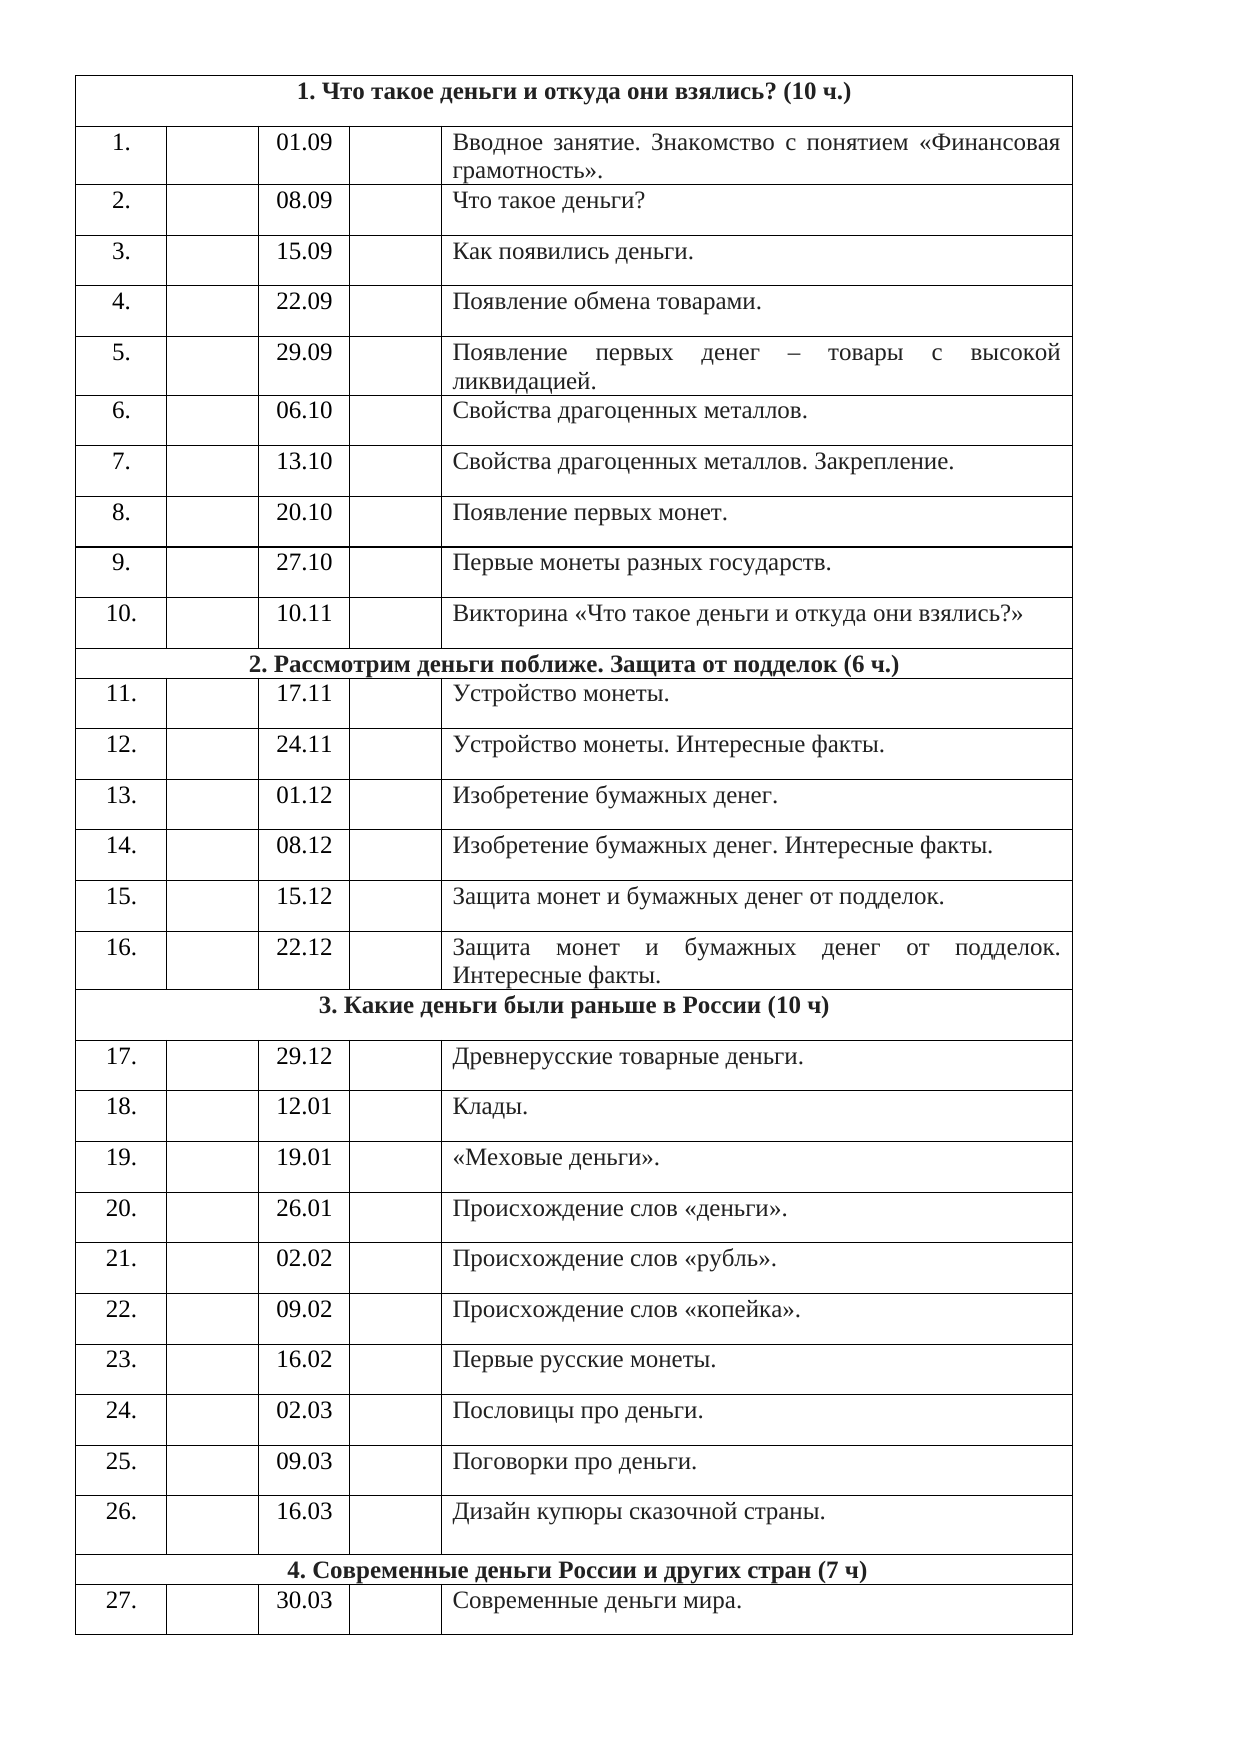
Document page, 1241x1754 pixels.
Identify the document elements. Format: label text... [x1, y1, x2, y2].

table_cell 02.02 [259, 1243, 349, 1293]
table_cell 09.03 [259, 1446, 349, 1495]
table_cell [167, 1294, 258, 1343]
table_cell 5. [76, 337, 166, 394]
table_cell [167, 1395, 258, 1445]
table_cell [167, 236, 258, 285]
table_cell Первые монеты разных государств. [442, 548, 1072, 597]
table_cell 3. [76, 236, 166, 285]
table_cell [167, 1041, 258, 1090]
table_cell [167, 337, 258, 394]
table_cell 25. [76, 1446, 166, 1495]
table_cell 4. [76, 286, 166, 336]
table_cell [167, 729, 258, 779]
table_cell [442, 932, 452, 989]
table_cell Устройство монеты. [442, 679, 1072, 728]
table_cell [350, 497, 441, 546]
table_cell 15.12 [259, 881, 349, 931]
table_cell [167, 1142, 258, 1192]
table_cell 16.03 [259, 1496, 349, 1554]
table_cell [167, 1243, 258, 1293]
table_cell 30.03 [259, 1585, 349, 1634]
table_cell [167, 1091, 258, 1141]
table_cell [350, 1243, 441, 1293]
table_cell [350, 1091, 441, 1141]
table_cell 02.03 [259, 1395, 349, 1445]
table_cell [350, 127, 441, 184]
table_cell 13.10 [259, 446, 349, 496]
table_cell [350, 396, 441, 445]
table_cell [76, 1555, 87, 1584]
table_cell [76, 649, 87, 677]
table_cell 9. [76, 548, 166, 597]
table_cell [350, 446, 441, 496]
table_cell [350, 286, 441, 336]
table_cell [167, 286, 258, 336]
table_cell Что такое деньги? [442, 185, 1072, 235]
table_cell 23. [76, 1345, 166, 1394]
table_cell 15.09 [259, 236, 349, 285]
table_cell [350, 729, 441, 779]
table_cell [167, 1193, 258, 1242]
table_cell 01.12 [259, 780, 349, 829]
table_cell 1. [76, 127, 166, 184]
table_cell Первые русские монеты. [442, 1345, 1072, 1394]
table_cell [167, 497, 258, 546]
table_cell 21. [76, 1243, 166, 1293]
table_cell 7. [76, 446, 166, 496]
table_cell [350, 1496, 441, 1554]
table_cell [350, 1193, 441, 1242]
table_cell [167, 1585, 258, 1634]
table_cell [350, 185, 441, 235]
table_cell [167, 679, 258, 728]
table_cell 12. [76, 729, 166, 779]
table_cell [350, 236, 441, 285]
table_cell [167, 1496, 258, 1554]
table_cell [350, 1345, 441, 1394]
table_cell 08.09 [259, 185, 349, 235]
table_cell [350, 780, 441, 829]
table_cell 24. [76, 1395, 166, 1445]
table_cell 13. [76, 780, 166, 829]
table_cell [167, 185, 258, 235]
table_cell 22.09 [259, 286, 349, 336]
table_cell 14. [76, 830, 166, 880]
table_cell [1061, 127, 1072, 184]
table_cell [350, 1294, 441, 1343]
table_cell 06.10 [259, 396, 349, 445]
table_cell Появление первых монет. [442, 497, 1072, 546]
table_cell 6. [76, 396, 166, 445]
table_cell Древнерусские товарные деньги. [442, 1041, 1072, 1090]
table_cell 20. [76, 1193, 166, 1242]
table_cell Защита монет и бумажных денег от подделок. [442, 881, 1072, 931]
table_cell Как появились деньги. [442, 236, 1072, 285]
table_cell 19.01 [259, 1142, 349, 1192]
table_cell [350, 1142, 441, 1192]
table_cell [167, 396, 258, 445]
table_cell 16.02 [259, 1345, 349, 1394]
table_cell 27. [76, 1585, 166, 1634]
table_cell Современные деньги мира. [442, 1585, 1072, 1634]
table_cell [350, 1395, 441, 1445]
table_cell 26.01 [259, 1193, 349, 1242]
table_cell [350, 1446, 441, 1495]
table_cell 15. [76, 881, 166, 931]
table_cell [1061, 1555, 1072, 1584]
table_cell Происхождение слов «копейка». [442, 1294, 1072, 1343]
table_cell 16. [76, 932, 166, 989]
table_cell Появление обмена товарами. [442, 286, 1072, 336]
table_cell Клады. [442, 1091, 1072, 1141]
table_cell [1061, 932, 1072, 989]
table_cell «Меховые деньги». [442, 1142, 1072, 1192]
table_cell Пословицы про деньги. [442, 1395, 1072, 1445]
table_cell [167, 1345, 258, 1394]
table_cell 2. [76, 185, 166, 235]
table_cell 01.09 [259, 127, 349, 184]
table_cell [350, 548, 441, 597]
table_cell Свойства драгоценных металлов. Закрепление. [442, 446, 1072, 496]
table_cell 22.12 [259, 932, 349, 989]
table_cell [167, 1446, 258, 1495]
table_cell [350, 1041, 441, 1090]
table_cell [350, 1585, 441, 1634]
table_cell [167, 598, 258, 648]
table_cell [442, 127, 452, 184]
table_cell [167, 780, 258, 829]
table_cell 29.12 [259, 1041, 349, 1090]
table_cell 10. [76, 598, 166, 648]
table_cell [167, 932, 258, 989]
table_cell 1. Что такое деньги и откуда они взялись? (10 ч.) [76, 76, 1072, 126]
table_cell [167, 127, 258, 184]
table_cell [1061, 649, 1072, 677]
table_cell 8. [76, 497, 166, 546]
table_cell 10.11 [259, 598, 349, 648]
table_cell [167, 548, 258, 597]
table_cell [350, 337, 441, 394]
table_cell 11. [76, 679, 166, 728]
table_cell Происхождение слов «рубль». [442, 1243, 1072, 1293]
table_cell [350, 881, 441, 931]
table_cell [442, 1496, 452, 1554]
table_cell 19. [76, 1142, 166, 1192]
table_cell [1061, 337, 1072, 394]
table_cell 29.09 [259, 337, 349, 394]
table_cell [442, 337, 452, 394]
table_cell 09.02 [259, 1294, 349, 1343]
table_cell 17. [76, 1041, 166, 1090]
table_cell Викторина «Что такое деньги и откуда они взялись?» [442, 598, 1072, 648]
table_cell [350, 830, 441, 880]
table_cell Изобретение бумажных денег. Интересные факты. [442, 830, 1072, 880]
table_cell Поговорки про деньги. [442, 1446, 1072, 1495]
table_cell 20.10 [259, 497, 349, 546]
table_cell [167, 881, 258, 931]
table_cell 26. [76, 1496, 166, 1554]
table_cell [350, 932, 441, 989]
table_cell [350, 679, 441, 728]
table_cell Изобретение бумажных денег. [442, 780, 1072, 829]
table_cell 12.01 [259, 1091, 349, 1141]
table_cell 08.12 [259, 830, 349, 880]
table_cell 3. Какие деньги были раньше в России (10 ч) [76, 990, 1072, 1040]
table_cell 22. [76, 1294, 166, 1343]
table_cell 17.11 [259, 679, 349, 728]
table_cell Происхождение слов «деньги». [442, 1193, 1072, 1242]
table_cell 18. [76, 1091, 166, 1141]
table_cell [167, 446, 258, 496]
table_cell Устройство монеты. Интересные факты. [442, 729, 1072, 779]
table_cell [350, 598, 441, 648]
table_cell 24.11 [259, 729, 349, 779]
table_cell Свойства драгоценных металлов. [442, 396, 1072, 445]
table_cell 27.10 [259, 548, 349, 597]
table_cell [167, 830, 258, 880]
